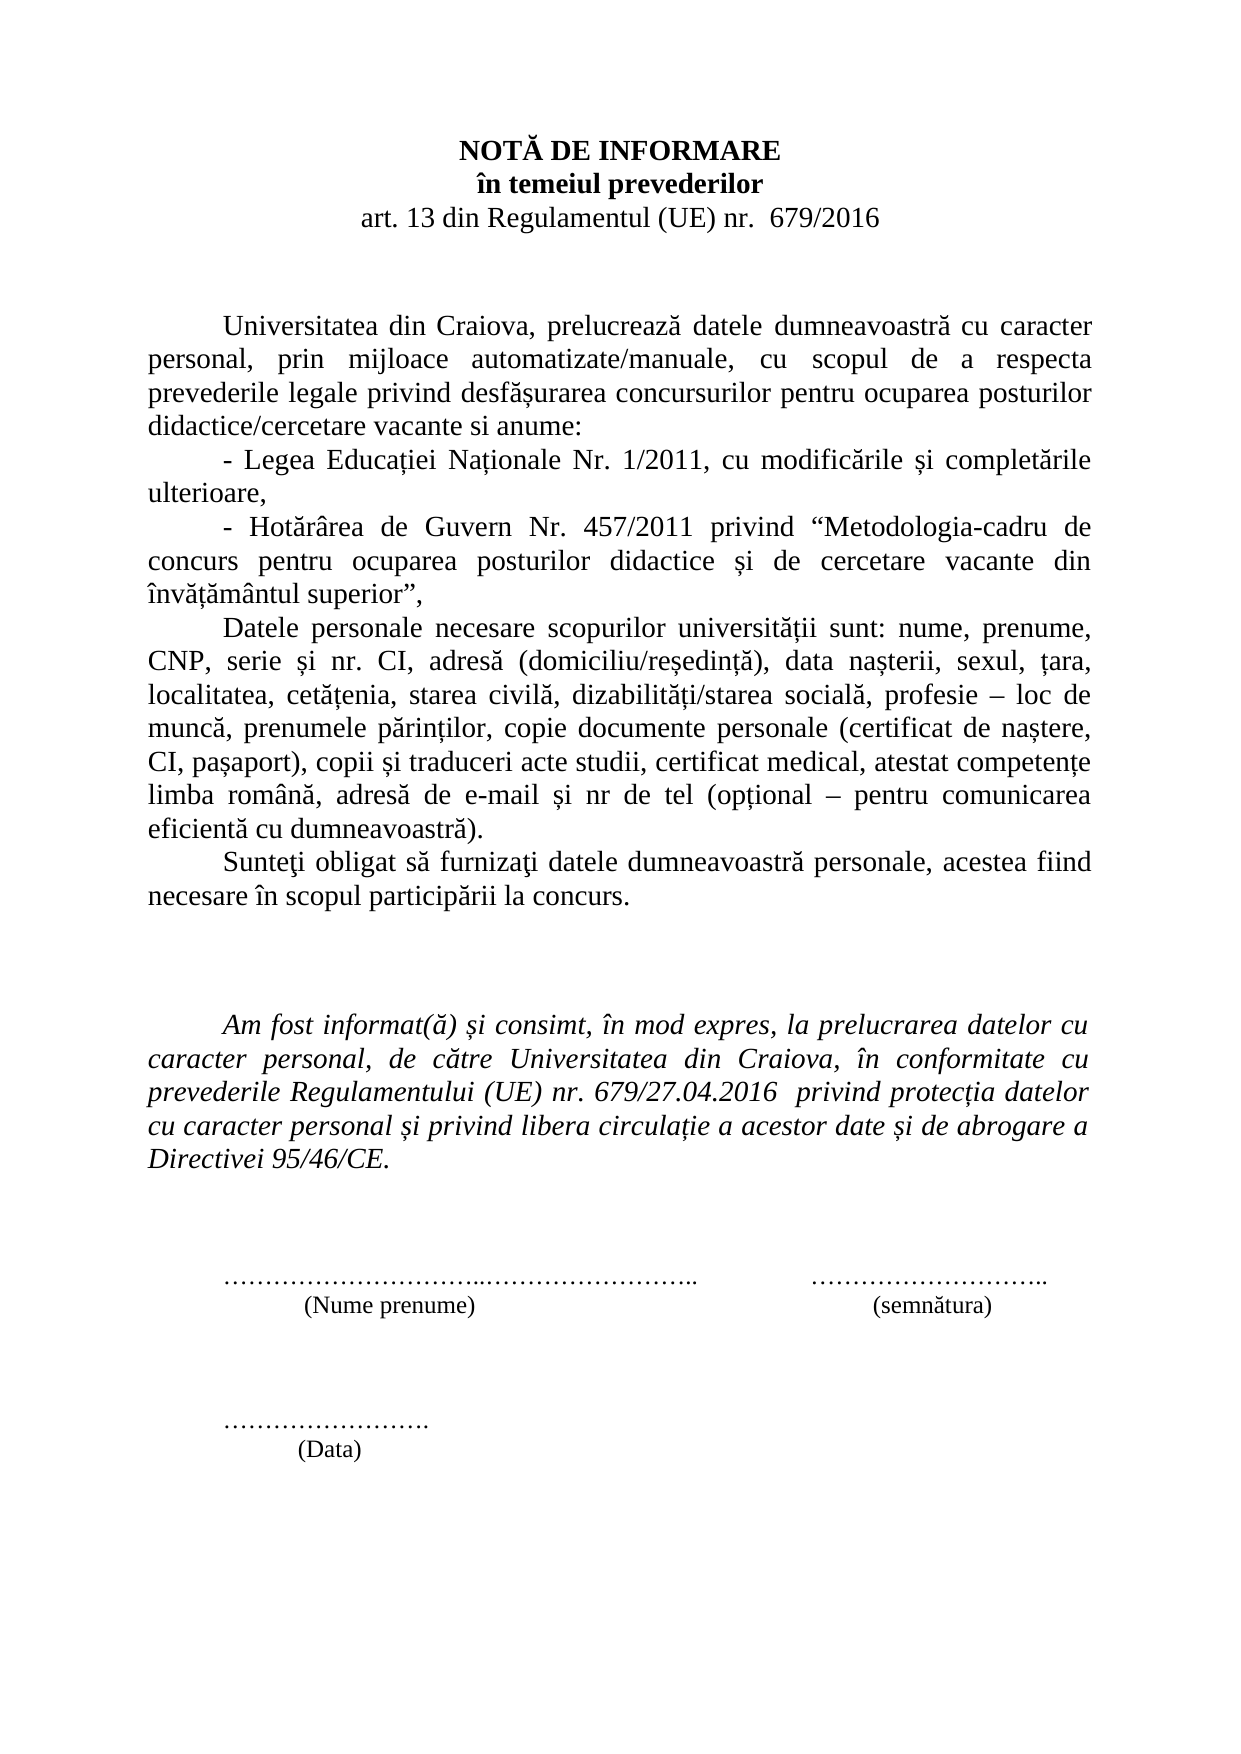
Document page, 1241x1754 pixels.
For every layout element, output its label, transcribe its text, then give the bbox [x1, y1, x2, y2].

text ……………………. [148, 1405, 1092, 1434]
text (Data) [148, 1434, 1092, 1463]
text Datele personale necesare scopurilor universității sunt: nume, prenume, CNP, serie și nr. CI, adresă (domiciliu/reședință), data nașterii, sexul, țara, localitatea, cetățenia, starea civilă, dizabilități/starea socială, profesie – loc de muncă, prenumele părinților, copie documente personale (certificat de naștere, CI, pașaport), copii și traduceri acte studii, certificat medical, atestat competențe limba română, adresă de e-mail și nr de tel (opțional – pentru comunicarea eficientă cu dumneavoastră). [148, 610, 1092, 844]
text art. 13 din Regulamentul (UE) nr. 679/2016 [148, 200, 1092, 233]
text (Nume prenume) (semnătura) [148, 1290, 1092, 1319]
text NOTĂ DE INFORMARE [148, 133, 1092, 166]
text - Hotărârea de Guvern Nr. 457/2011 privind “Metodologia-cadru de concurs pentru ocuparea posturilor didactice și de cercetare vacante din învățământul superior”, [148, 509, 1092, 610]
text Universitatea din Craiova, prelucrează datele dumneavoastră cu caracter personal, prin mijloace automatizate/manuale, cu scopul de a respecta prevederile legale privind desfășurarea concursurilor pentru ocuparea posturilor didactice/cercetare vacante si anume: [148, 308, 1092, 442]
text Sunteţi obligat să furnizaţi datele dumneavoastră personale, acestea fiind necesare în scopul participării la concurs. [148, 844, 1092, 912]
text …………………………..…………………….. ……………………….. [148, 1261, 1092, 1290]
text Am fost informat(ă) și consimt, în mod expres, la prelucrarea datelor cu caracter personal, de către Universitatea din Craiova, în conformitate cu prevederile Regulamentului (UE) nr. 679/27.04.2016 privind protecția datelor cu caracter personal și privind libera circulație a acestor date și de abrogare a Directivei 95/46/CE. [148, 1007, 1092, 1175]
text - Legea Educației Naționale Nr. 1/2011, cu modificările și completările ulterioare, [148, 442, 1092, 509]
subtitle în temeiul prevederilor [148, 166, 1092, 200]
